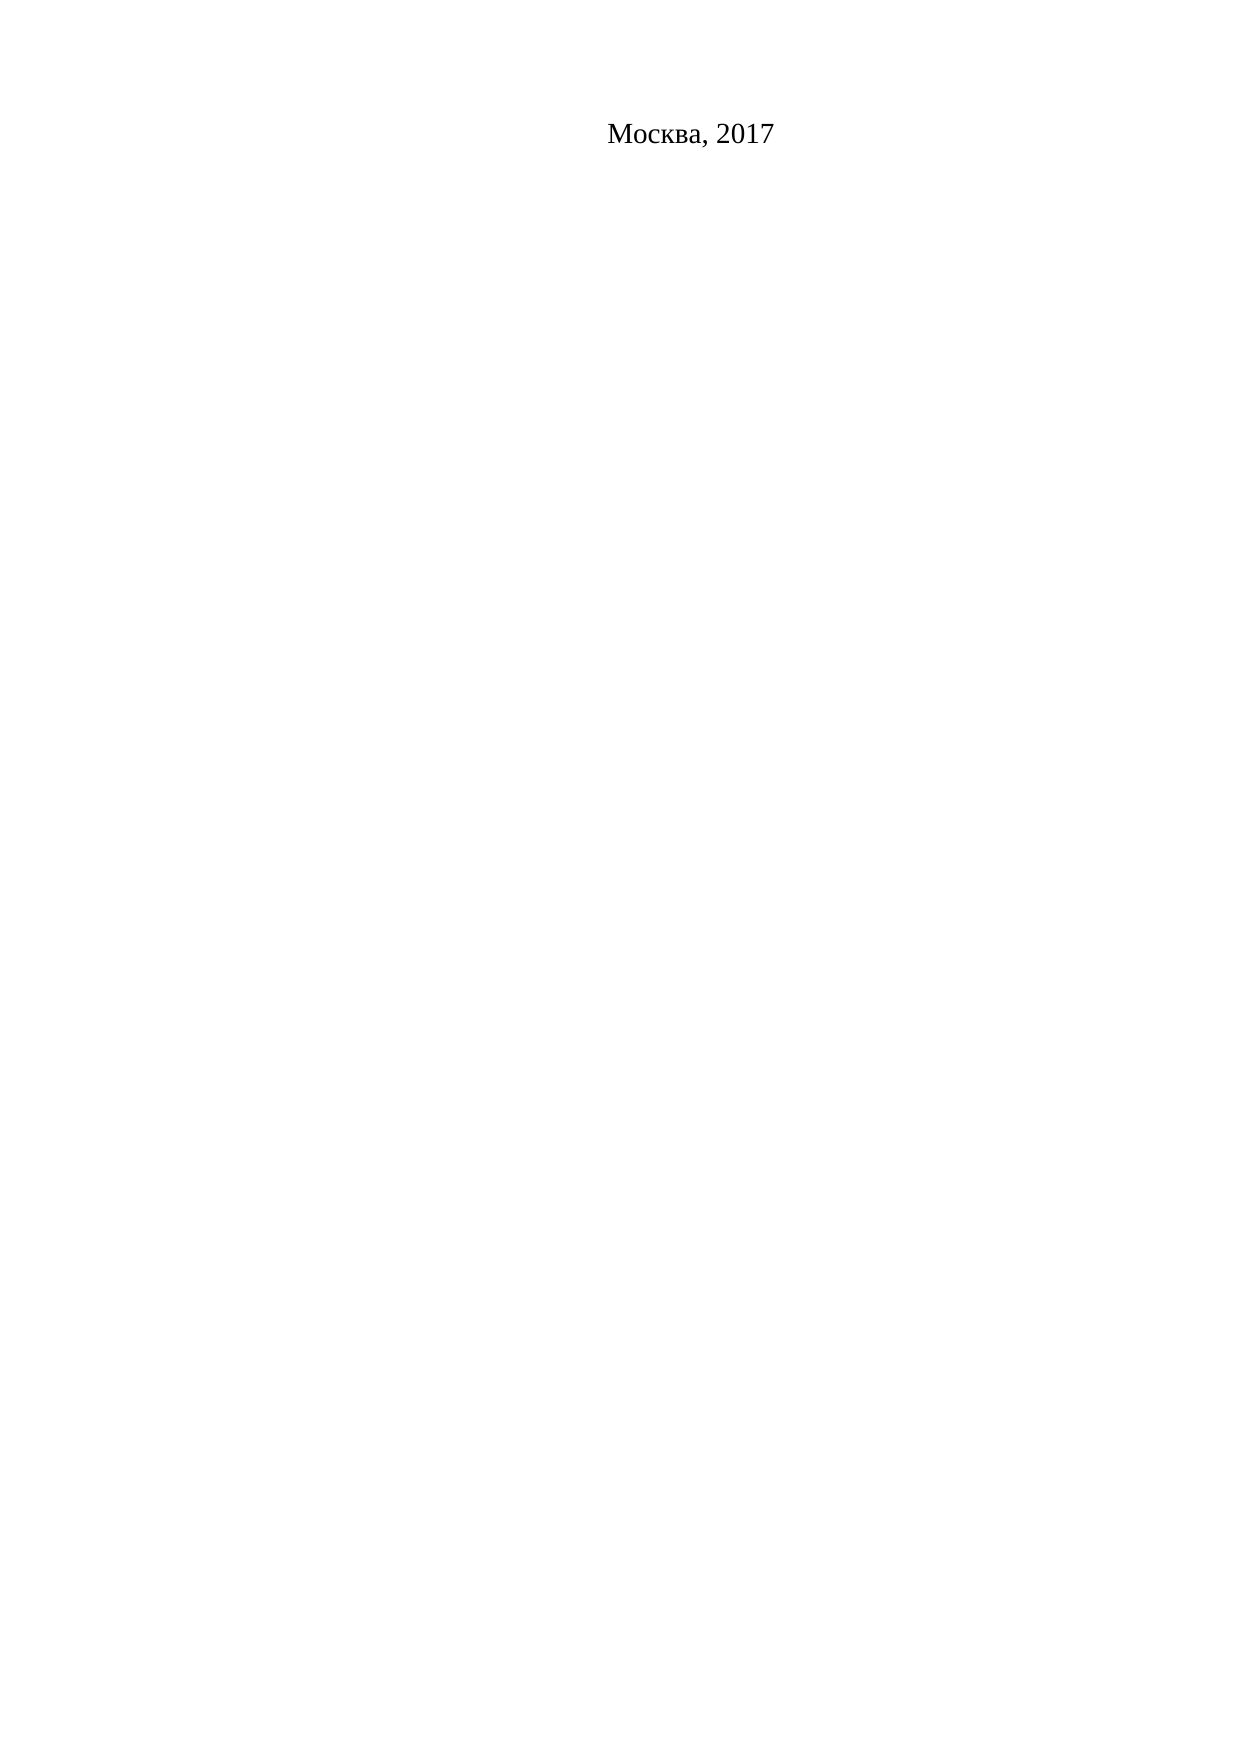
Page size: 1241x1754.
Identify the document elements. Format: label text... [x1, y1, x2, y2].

text Москва, 2017 [198, 120, 1184, 149]
